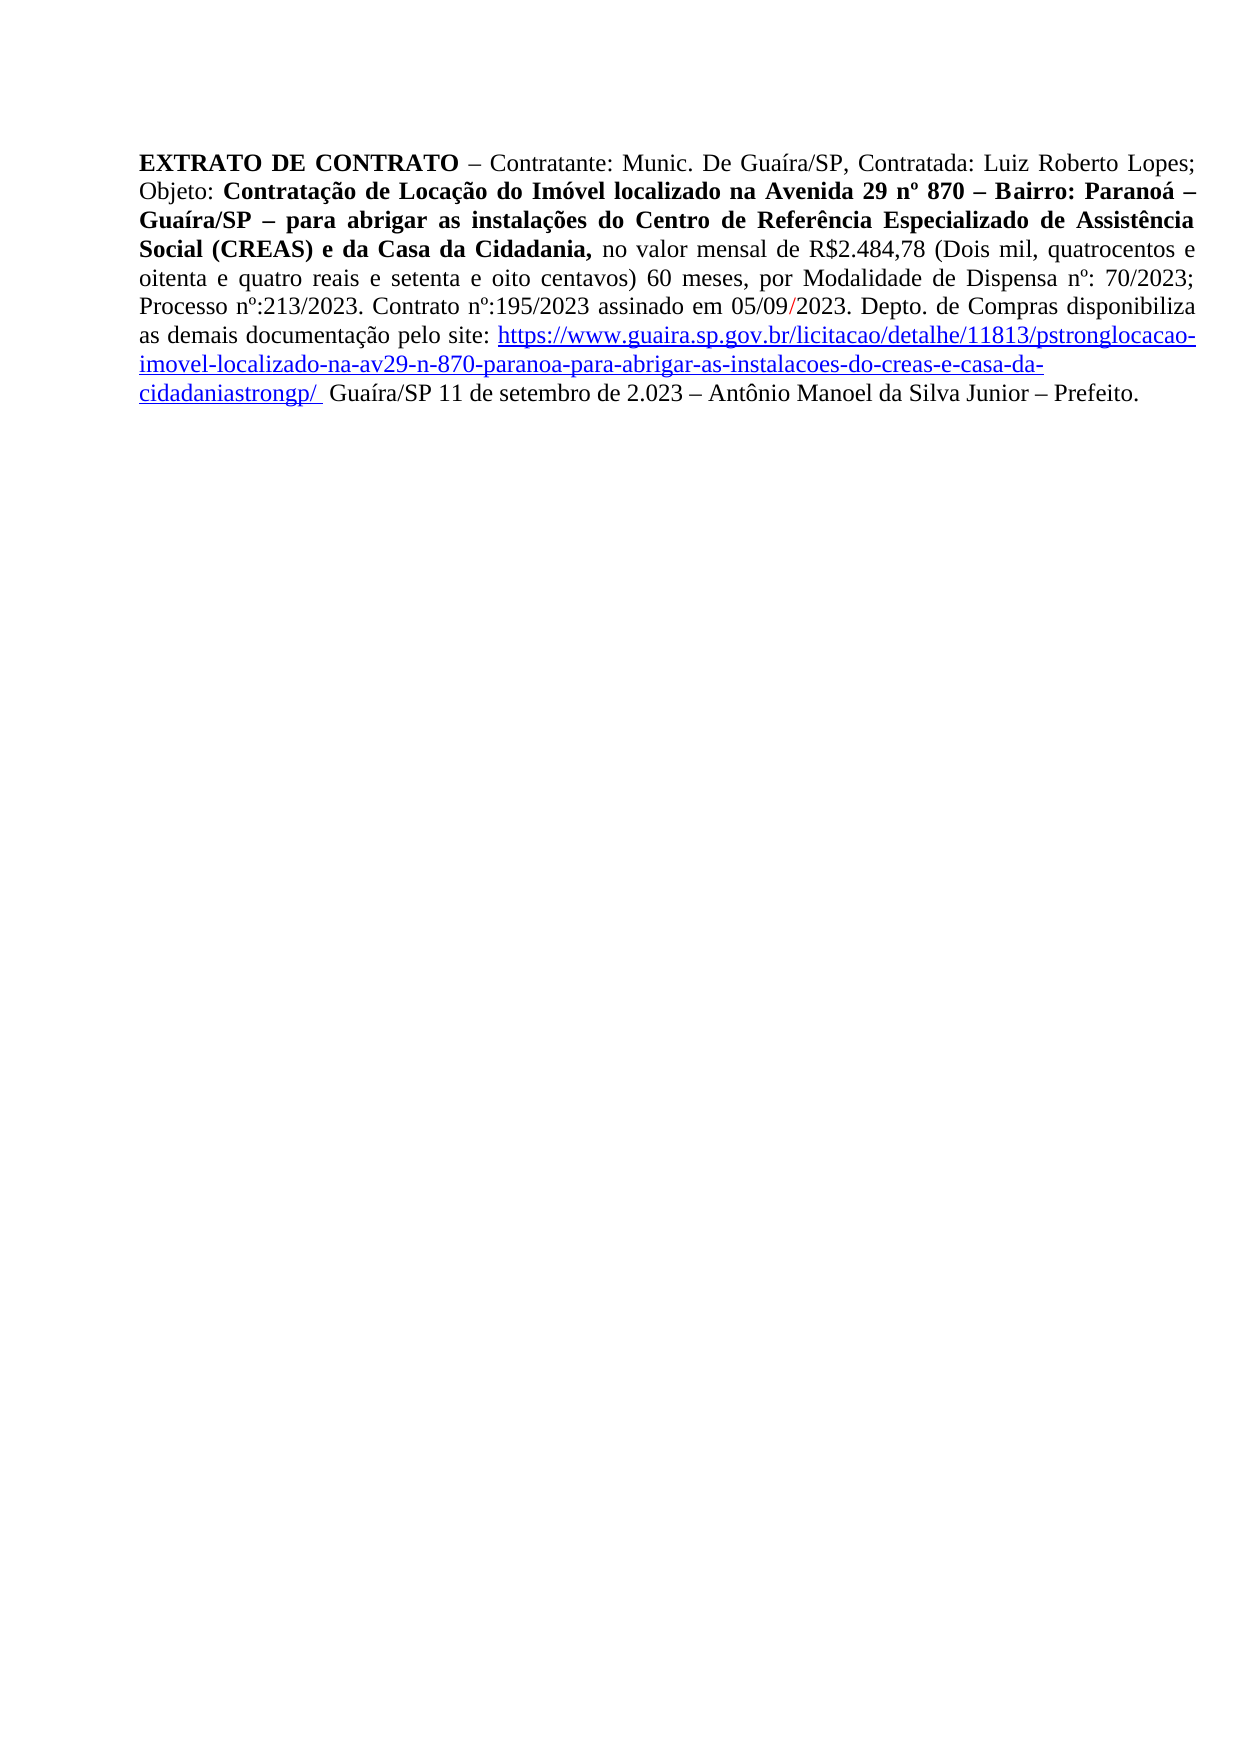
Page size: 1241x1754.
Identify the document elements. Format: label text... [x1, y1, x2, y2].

text EXTRATO DE CONTRATO – Contratante: Munic. De Guaíra/SP, Contratada: Luiz Roberto Lopes; Objeto: Contratação de Locação do Imóvel localizado na Avenida 29 nº 870 – Bairro: Paranoá – Guaíra/SP – para abrigar as instalações do Centro de Referência Especializado de Assistência Social (CREAS) e da Casa da Cidadania, no valor mensal de R$2.484,78 (Dois mil, quatrocentos e oitenta e quatro reais e setenta e oito centavos) 60 meses, por Modalidade de Dispensa nº: 70/2023; Processo nº:213/2023. Contrato nº:195/2023 assinado em 05/09/2023. Depto. de Compras disponibiliza as demais documentação pelo site: https://www.guaira.sp.gov.br/licitacao/detalhe/11813/pstronglocacao-imovel-localizado-na-av29-n-870-paranoa-para-abrigar-as-instalacoes-do-creas-e-casa-da-cidadaniastrongp/ Guaíra/SP 11 de setembro de 2.023 – Antônio Manoel da Silva Junior – Prefeito. [139, 148, 1196, 406]
